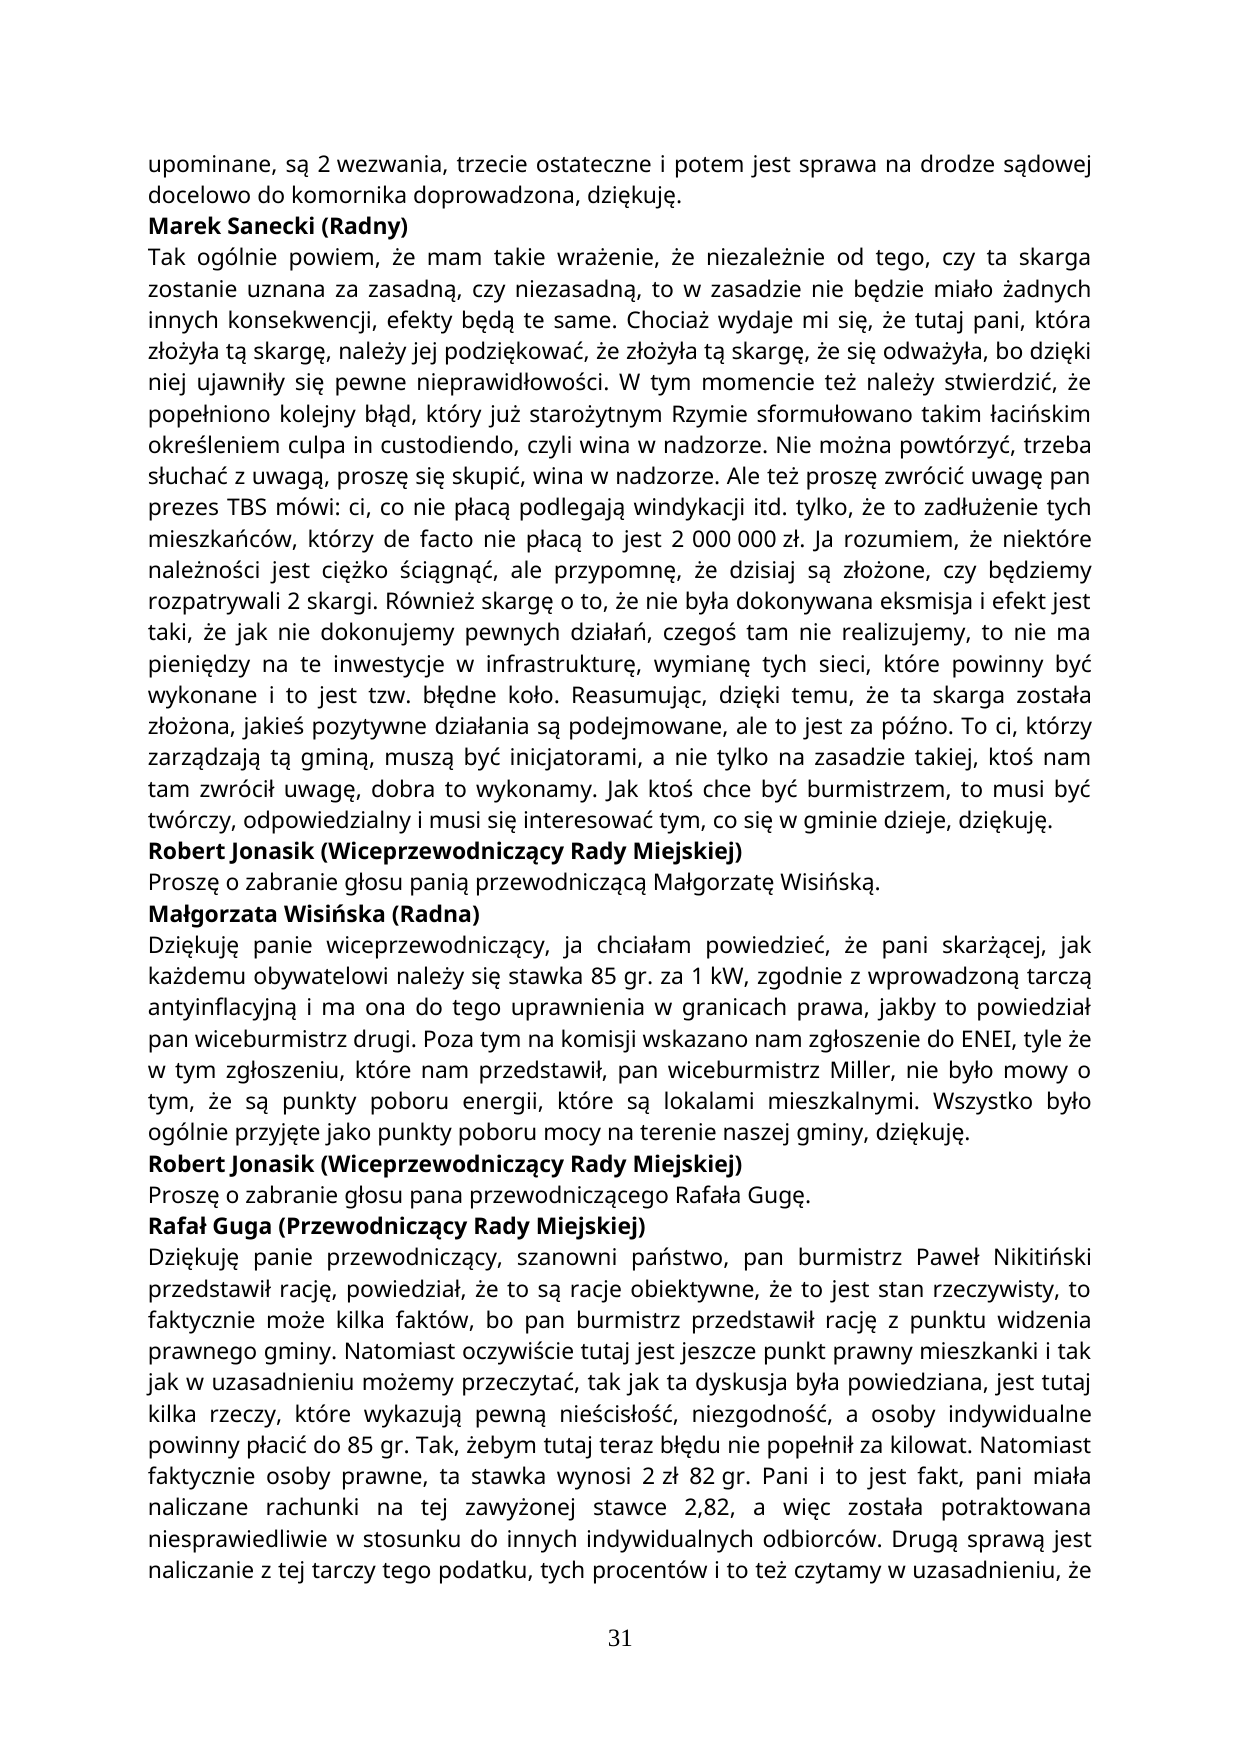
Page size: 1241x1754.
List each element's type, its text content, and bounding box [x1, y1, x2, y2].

text Tak ogólnie powiem, że mam takie wrażenie, że niezależnie od tego, czy ta skarga zostanie uznana za zasadną, czy niezasadną, to w zasadzie nie będzie miało żadnych innych konsekwencji, efekty będą te same. Chociaż wydaje mi się, że tutaj pani, która złożyła tą skargę, należy jej podziękować, że złożyła tą skargę, że się odważyła, bo dzięki niej ujawniły się pewne nieprawidłowości. W tym momencie też należy stwierdzić, że popełniono kolejny błąd, który już starożytnym Rzymie sformułowano takim łacińskim określeniem culpa in custodiendo, czyli wina w nadzorze. Nie można powtórzyć, trzeba słuchać z uwagą, proszę się skupić, wina w nadzorze. Ale też proszę zwrócić uwagę pan prezes TBS mówi: ci, co nie płacą podlegają windykacji itd. tylko, że to zadłużenie tych mieszkańców, którzy de facto nie płacą to jest 2 000 000 zł. Ja rozumiem, że niektóre należności jest ciężko ściągnąć, ale przypomnę, że dzisiaj są złożone, czy będziemy rozpatrywali 2 skargi. Również skargę o to, że nie była dokonywana eksmisja i efekt jest taki, że jak nie dokonujemy pewnych działań, czegoś tam nie realizujemy, to nie ma pieniędzy na te inwestycje w infrastrukturę, wymianę tych sieci, które powinny być wykonane i to jest tzw. błędne koło. Reasumując, dzięki temu, że ta skarga została złożona, jakieś pozytywne działania są podejmowane, ale to jest za późno. To ci, którzy zarządzają tą gminą, muszą być inicjatorami, a nie tylko na zasadzie takiej, ktoś nam tam zwrócił uwagę, dobra to wykonamy. Jak ktoś chce być burmistrzem, to musi być twórczy, odpowiedzialny i musi się interesować tym, co się w gminie dzieje, dziękuję. [148, 241, 1093, 835]
text Robert Jonasik (Wiceprzewodniczący Rady Miejskiej) [148, 835, 1093, 866]
text Rafał Guga (Przewodniczący Rady Miejskiej) [148, 1210, 1093, 1241]
text Proszę o zabranie głosu panią przewodniczącą Małgorzatę Wisińską. [148, 866, 1093, 898]
text Robert Jonasik (Wiceprzewodniczący Rady Miejskiej) [148, 1148, 1093, 1179]
text Proszę o zabranie głosu pana przewodniczącego Rafała Gugę. [148, 1179, 1093, 1210]
text Małgorzata Wisińska (Radna) [148, 898, 1093, 929]
text Marek Sanecki (Radny) [148, 210, 1093, 241]
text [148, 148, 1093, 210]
text Dziękuję panie wiceprzewodniczący, ja chciałam powiedzieć, że pani skarżącej, jak każdemu obywatelowi należy się stawka 85 gr. za 1 kW, zgodnie z wprowadzoną tarczą antyinflacyjną i ma ona do tego uprawnienia w granicach prawa, jakby to powiedział pan wiceburmistrz drugi. Poza tym na komisji wskazano nam zgłoszenie do ENEI, tyle że w tym zgłoszeniu, które nam przedstawił, pan wiceburmistrz Miller, nie było mowy o tym, że są punkty poboru energii, które są lokalami mieszkalnymi. Wszystko było ogólnie przyjęte jako punkty poboru mocy na terenie naszej gminy, dziękuję. [148, 929, 1093, 1148]
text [148, 1241, 1093, 1585]
